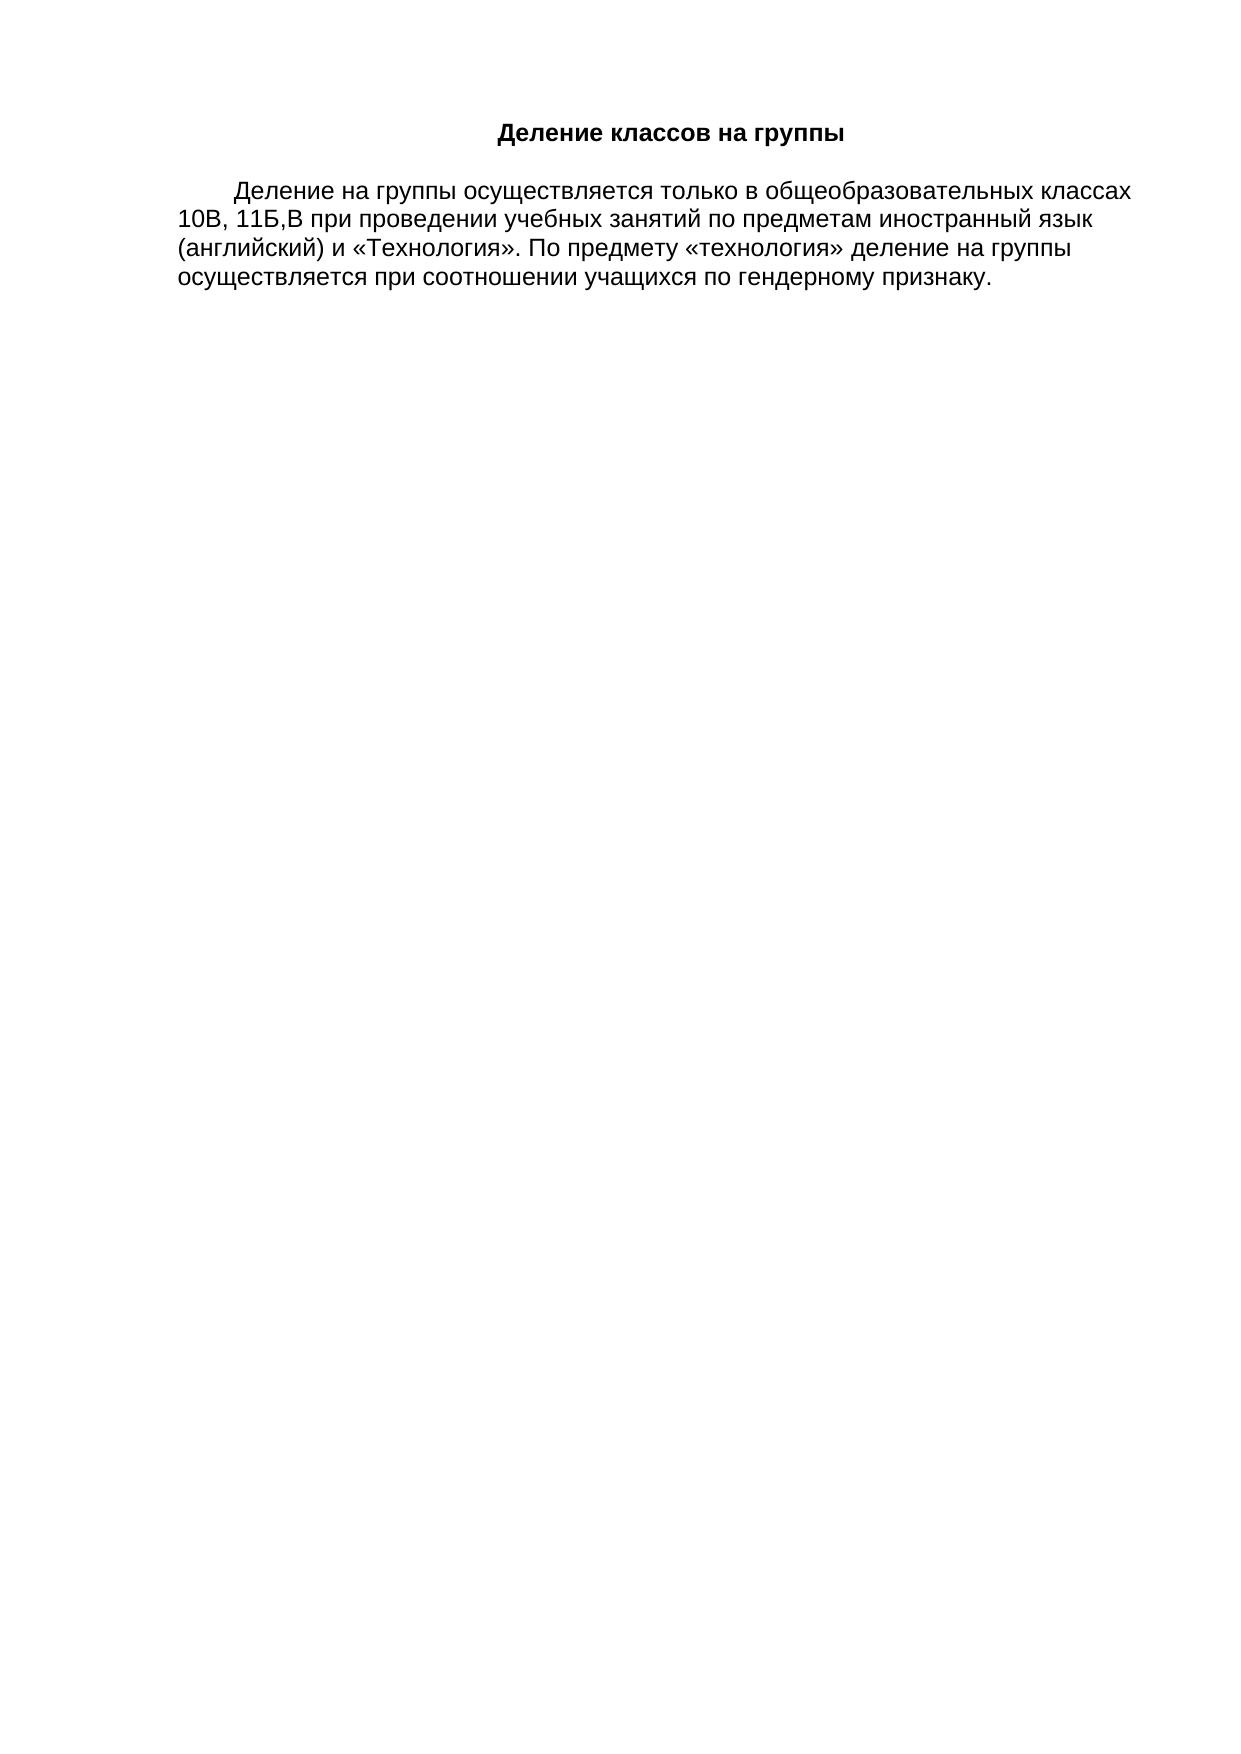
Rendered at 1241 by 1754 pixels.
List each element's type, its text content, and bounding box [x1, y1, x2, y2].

text Деление на группы осуществляется только в общеобразовательных классах 10В, 11Б,В при проведении учебных занятий по предметам иностранный язык (английский) и «Технология». По предмету «технология» деление на группы осуществляется при соотношении учащихся по гендерному признаку. [177, 176, 1152, 291]
text Деление классов на группы [177, 118, 1152, 147]
